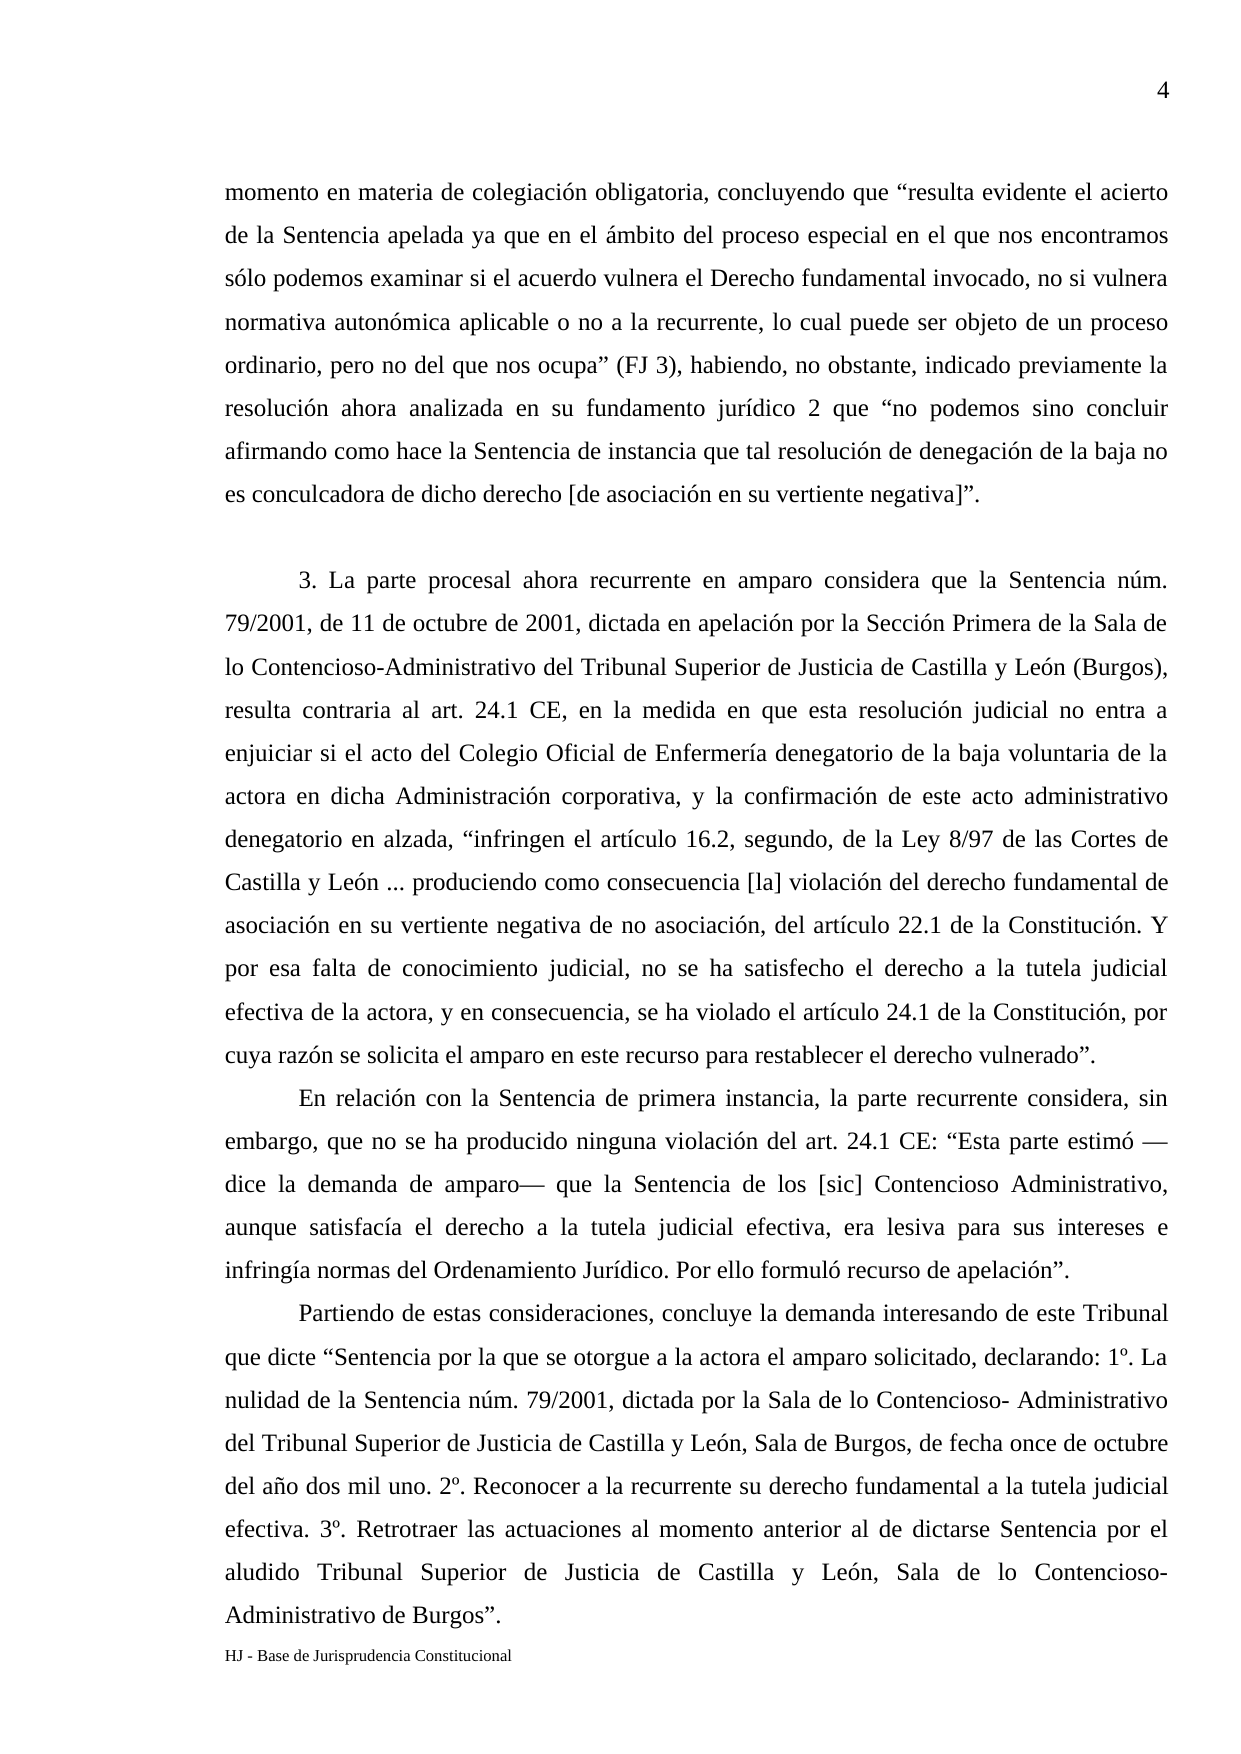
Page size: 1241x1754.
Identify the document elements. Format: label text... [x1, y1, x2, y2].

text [224, 177, 1169, 508]
text En relación con la Sentencia de primera instancia, la parte recurrente considera, sin embargo, que no se ha producido ninguna violación del art. 24.1 CE: “Esta parte estimó —dice la demanda de amparo— que la Sentencia de los [sic] Contencioso Administrativo, aunque satisfacía el derecho a la tutela judicial efectiva, era lesiva para sus intereses e infringía normas del Ordenamiento Jurídico. Por ello formuló recurso de apelación”. [224, 1083, 1169, 1284]
text 3. La parte procesal ahora recurrente en amparo considera que la Sentencia núm. 79/2001, de 11 de octubre de 2001, dictada en apelación por la Sección Primera de la Sala de lo Contencioso-Administrativo del Tribunal Superior de Justicia de Castilla y León (Burgos), resulta contraria al art. 24.1 CE, en la medida en que esta resolución judicial no entra a enjuiciar si el acto del Colegio Oficial de Enfermería denegatorio de la baja voluntaria de la actora en dicha Administración corporativa, y la confirmación de este acto administrativo denegatorio en alzada, “infringen el artículo 16.2, segundo, de la Ley 8/97 de las Cortes de Castilla y León ... produciendo como consecuencia [la] violación del derecho fundamental de asociación en su vertiente negativa de no asociación, del artículo 22.1 de la Constitución. Y por esa falta de conocimiento judicial, no se ha satisfecho el derecho a la tutela judicial efectiva de la actora, y en consecuencia, se ha violado el artículo 24.1 de la Constitución, por cuya razón se solicita el amparo en este recurso para restablecer el derecho vulnerado”. [224, 565, 1169, 1068]
text Partiendo de estas consideraciones, concluye la demanda interesando de este Tribunal que dicte “Sentencia por la que se otorgue a la actora el amparo solicitado, declarando: 1º. La nulidad de la Sentencia núm. 79/2001, dictada por la Sala de lo Contencioso- Administrativo del Tribunal Superior de Justicia de Castilla y León, Sala de Burgos, de fecha once de octubre del año dos mil uno. 2º. Reconocer a la recurrente su derecho fundamental a la tutela judicial efectiva. 3º. Retrotraer las actuaciones al momento anterior al de dictarse Sentencia por el aludido Tribunal Superior de Justicia de Castilla y León, Sala de lo Contencioso-Administrativo de Burgos”. [224, 1298, 1169, 1629]
